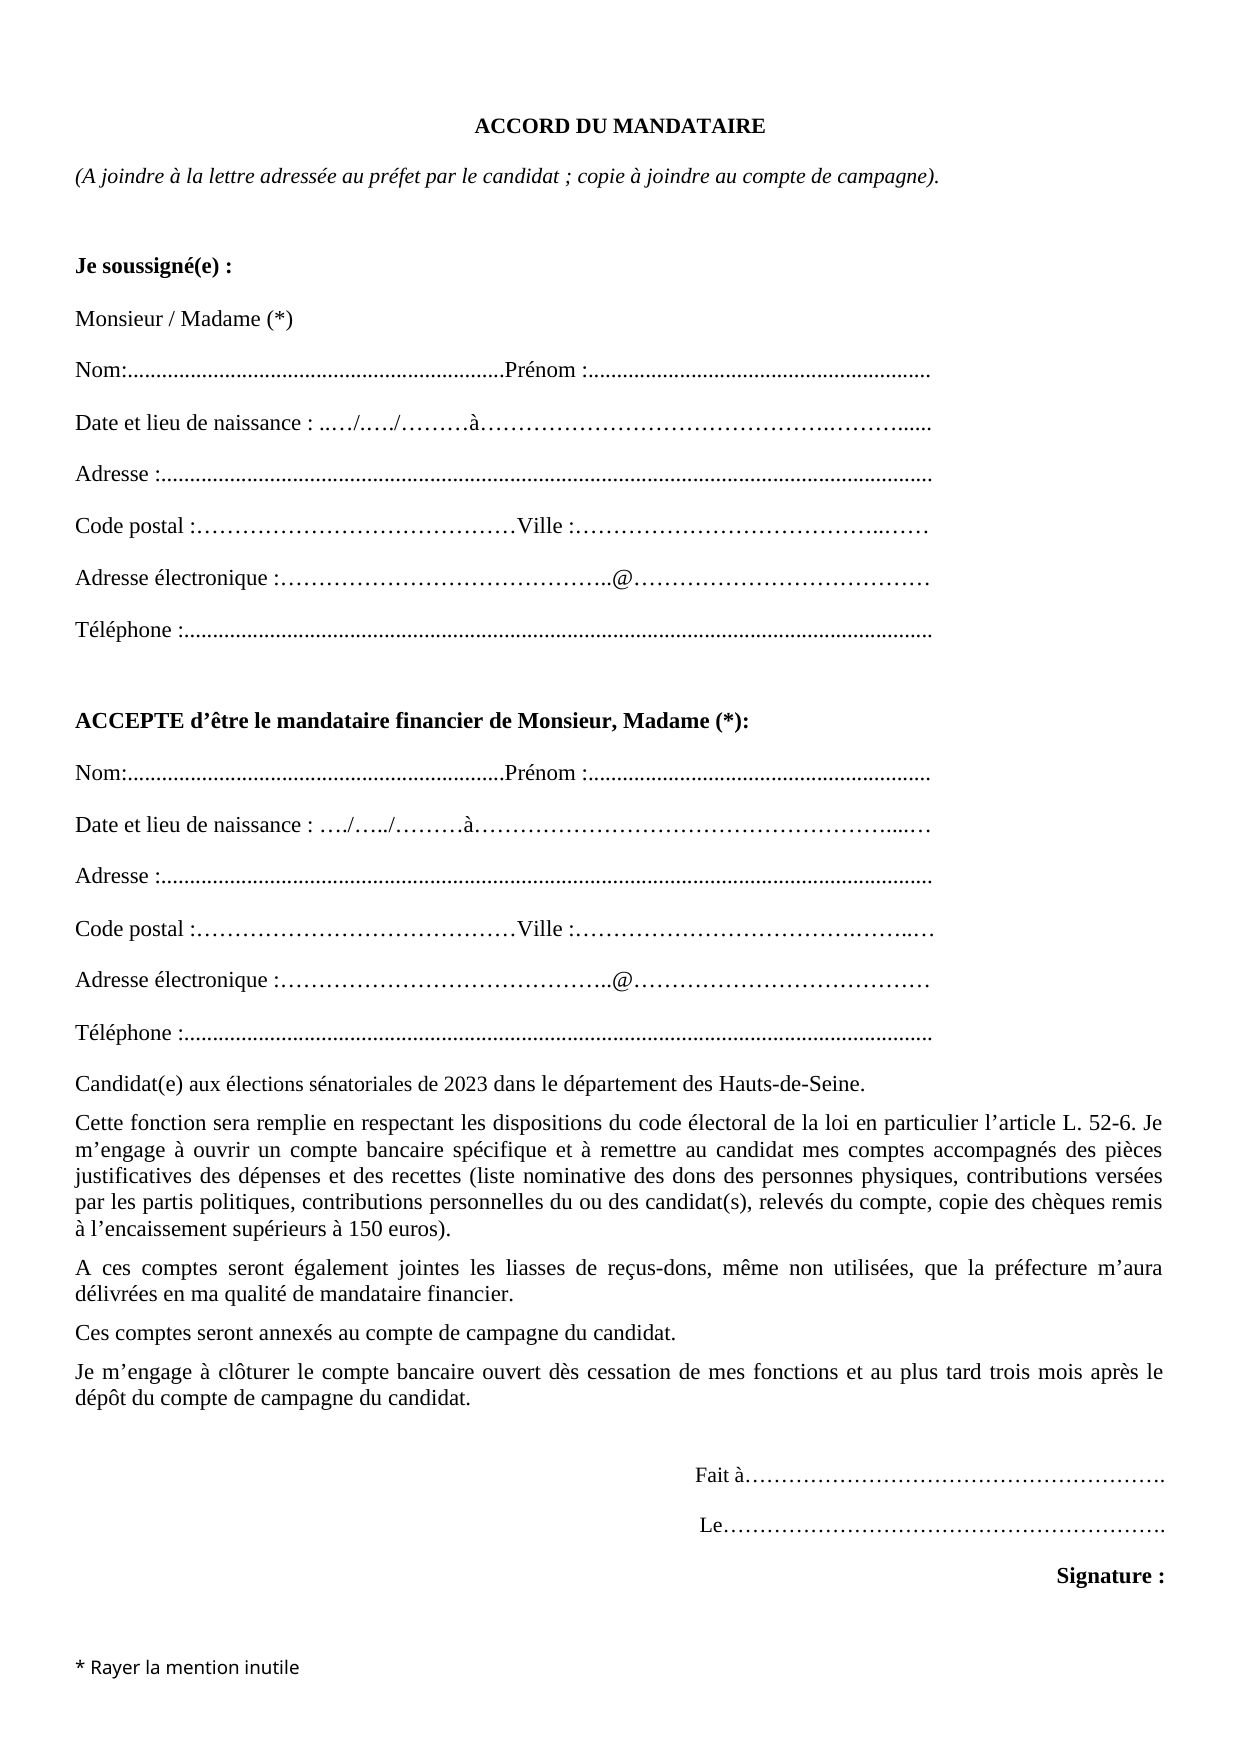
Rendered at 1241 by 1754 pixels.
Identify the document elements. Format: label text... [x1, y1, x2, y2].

text Signature : [812, 1562, 1165, 1589]
text Fait à…………………………………………………. [75, 1462, 1165, 1487]
text Code postal :……………………………………Ville :…………………………………..…… [75, 512, 1165, 539]
text Date et lieu de naissance : …./…../………à………………………………………………....… [75, 811, 1165, 837]
text Code postal :……………………………………Ville :……………………………….……..… [75, 914, 1165, 941]
text Candidat(e) aux élections sénatoriales de 2023 dans le département des Hauts-de-Seine. [75, 1071, 1165, 1097]
text Le……………………………………………………. [75, 1512, 1165, 1537]
text Date et lieu de naissance : ..…/.…./………à……………………………………….………...... [75, 408, 1165, 435]
text Téléphone :................................................................................................................................... [75, 1018, 1165, 1045]
text Adresse électronique :……………………………………..@………………………………… [75, 564, 1165, 591]
text Je soussigné(e) : [75, 253, 1165, 279]
text ACCEPTE d’être le mandataire financier de Monsieur, Madame (*): [75, 707, 1165, 734]
text Monsieur / Madame (*) [75, 304, 1165, 331]
text Adresse :....................................................................................................................................... [75, 461, 1165, 487]
text Téléphone :................................................................................................................................... [75, 616, 1165, 643]
text ACCORD DU MANDATAIRE [75, 113, 1165, 138]
text Nom:..................................................................Prénom :............................................................ [75, 357, 1165, 383]
text (A joindre à la lettre adressée au préfet par le candidat ; copie à joindre au compte de campagne). [75, 163, 1165, 188]
text Cette fonction sera remplie en respectant les dispositions du code électoral de la loi en particulier l’article L. 52-6. Je m’engage à ouvrir un compte bancaire spécifique et à remettre au candidat mes comptes accompagnés des pièces justificatives des dépenses et des recettes (liste nominative des dons des personnes physiques, contributions versées par les partis politiques, contributions personnelles du ou des candidat(s), relevés du compte, copie des chèques remis à l’encaissement supérieurs à 150 euros). [75, 1109, 1165, 1241]
text A ces comptes seront également jointes les liasses de reçus-dons, même non utilisées, que la préfecture m’aura délivrées en ma qualité de mandataire financier. [75, 1254, 1165, 1306]
text Adresse :....................................................................................................................................... [75, 863, 1165, 889]
text Nom:..................................................................Prénom :............................................................ [75, 759, 1165, 785]
text Adresse électronique :……………………………………..@………………………………… [75, 967, 1165, 993]
text Ces comptes seront annexés au compte de campagne du candidat. [75, 1319, 1165, 1345]
text Je m’engage à clôturer le compte bancaire ouvert dès cessation de mes fonctions et au plus tard trois mois après le dépôt du compte de campagne du candidat. [75, 1358, 1165, 1410]
